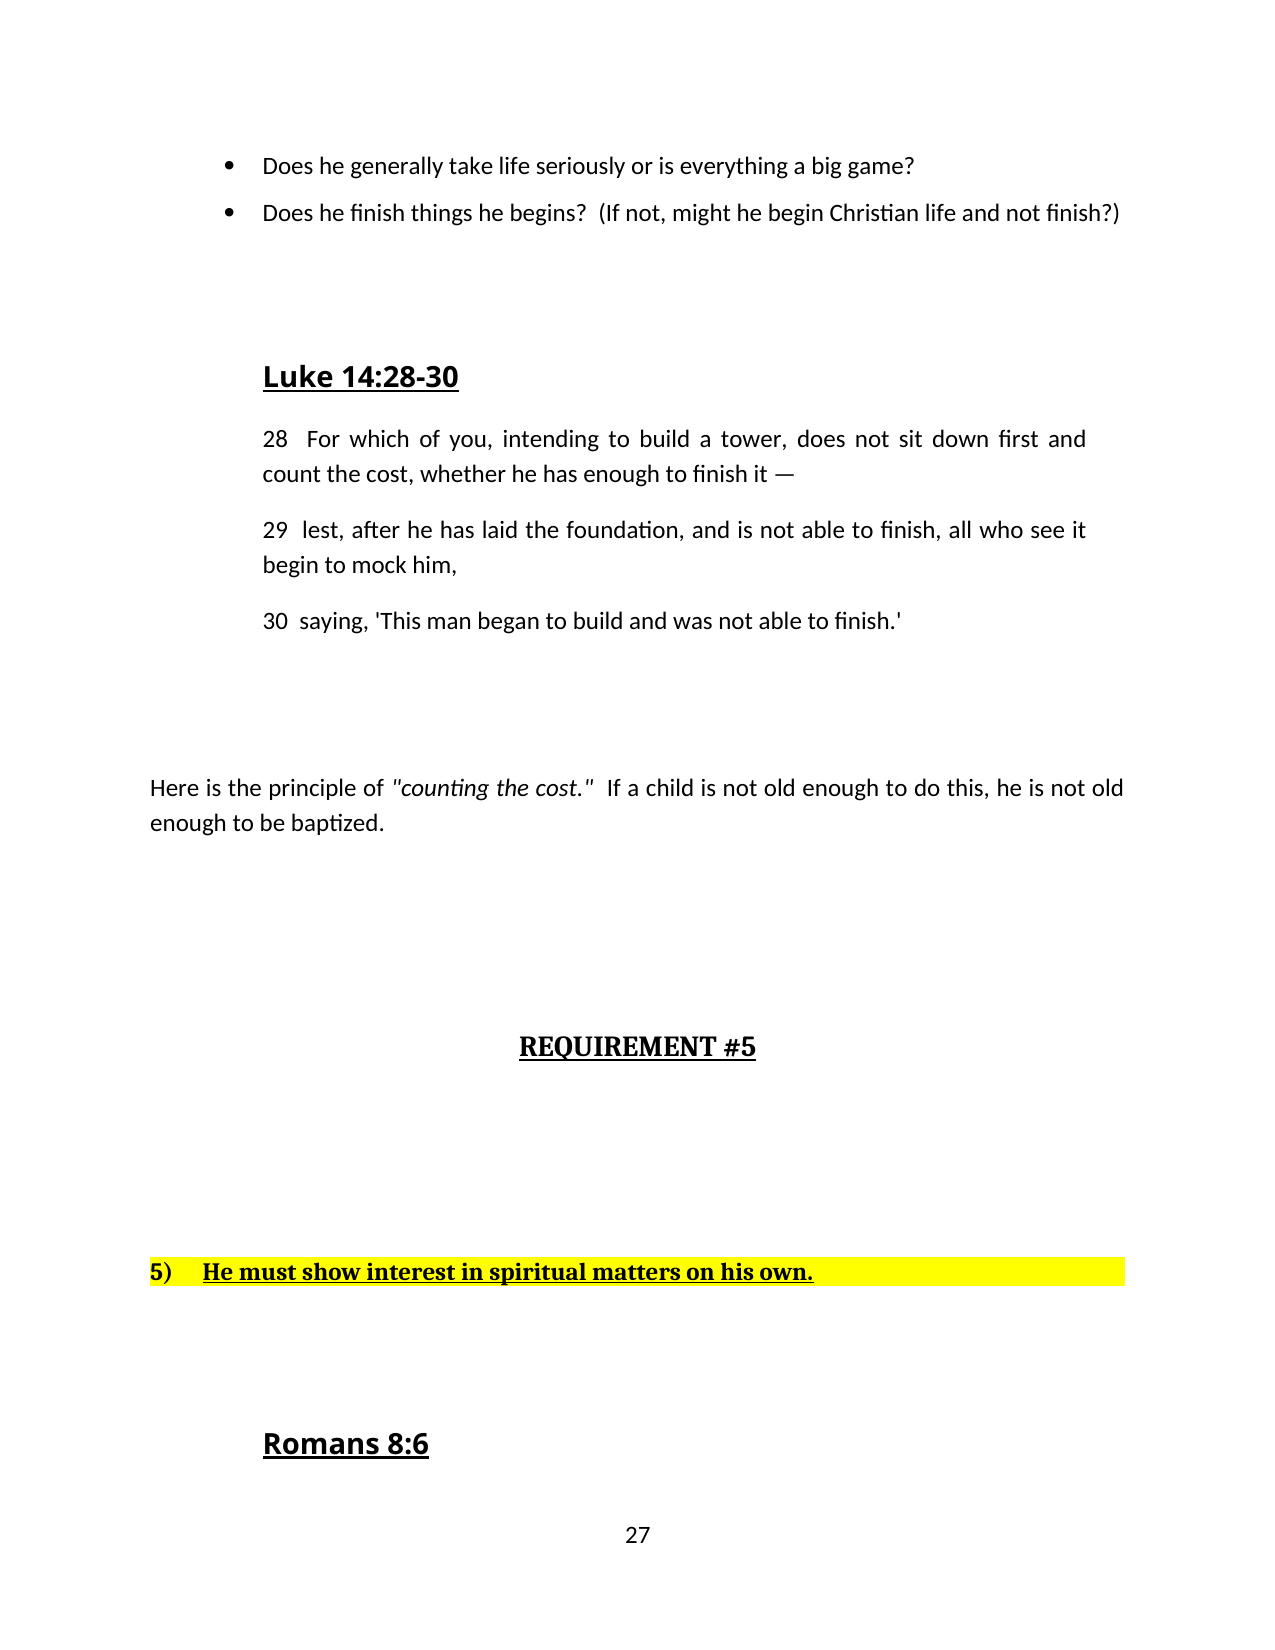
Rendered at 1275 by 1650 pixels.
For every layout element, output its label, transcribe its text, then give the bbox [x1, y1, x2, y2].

text 29 lest, after he has laid the foundation, and is not able to finish, all who see it begin to mock him, [262, 514, 1087, 579]
subtitle REQUIREMENT #5 [262, 1031, 1012, 1064]
list Does he finish things he begins? (If not, might he begin Christian life and not finish?) [225, 197, 1125, 228]
text 28 For which of you, intending to build a tower, does not sit down first and count the cost, whether he has enough to finish it — [262, 423, 1087, 489]
subtitle 5) He must show interest in spiritual matters on his own. [150, 1257, 1125, 1286]
text 30 saying, 'This man began to build and was not able to finish.' [262, 605, 1087, 635]
text Luke 14:28-30 [262, 357, 1087, 396]
text Here is the principle of "counting the cost." If a child is not old enough to do this, he is not old enough to be baptized. [150, 772, 1125, 838]
list Does he generally take life seriously or is everything a big game? [225, 150, 1125, 181]
text Romans 8:6 [262, 1423, 1087, 1463]
